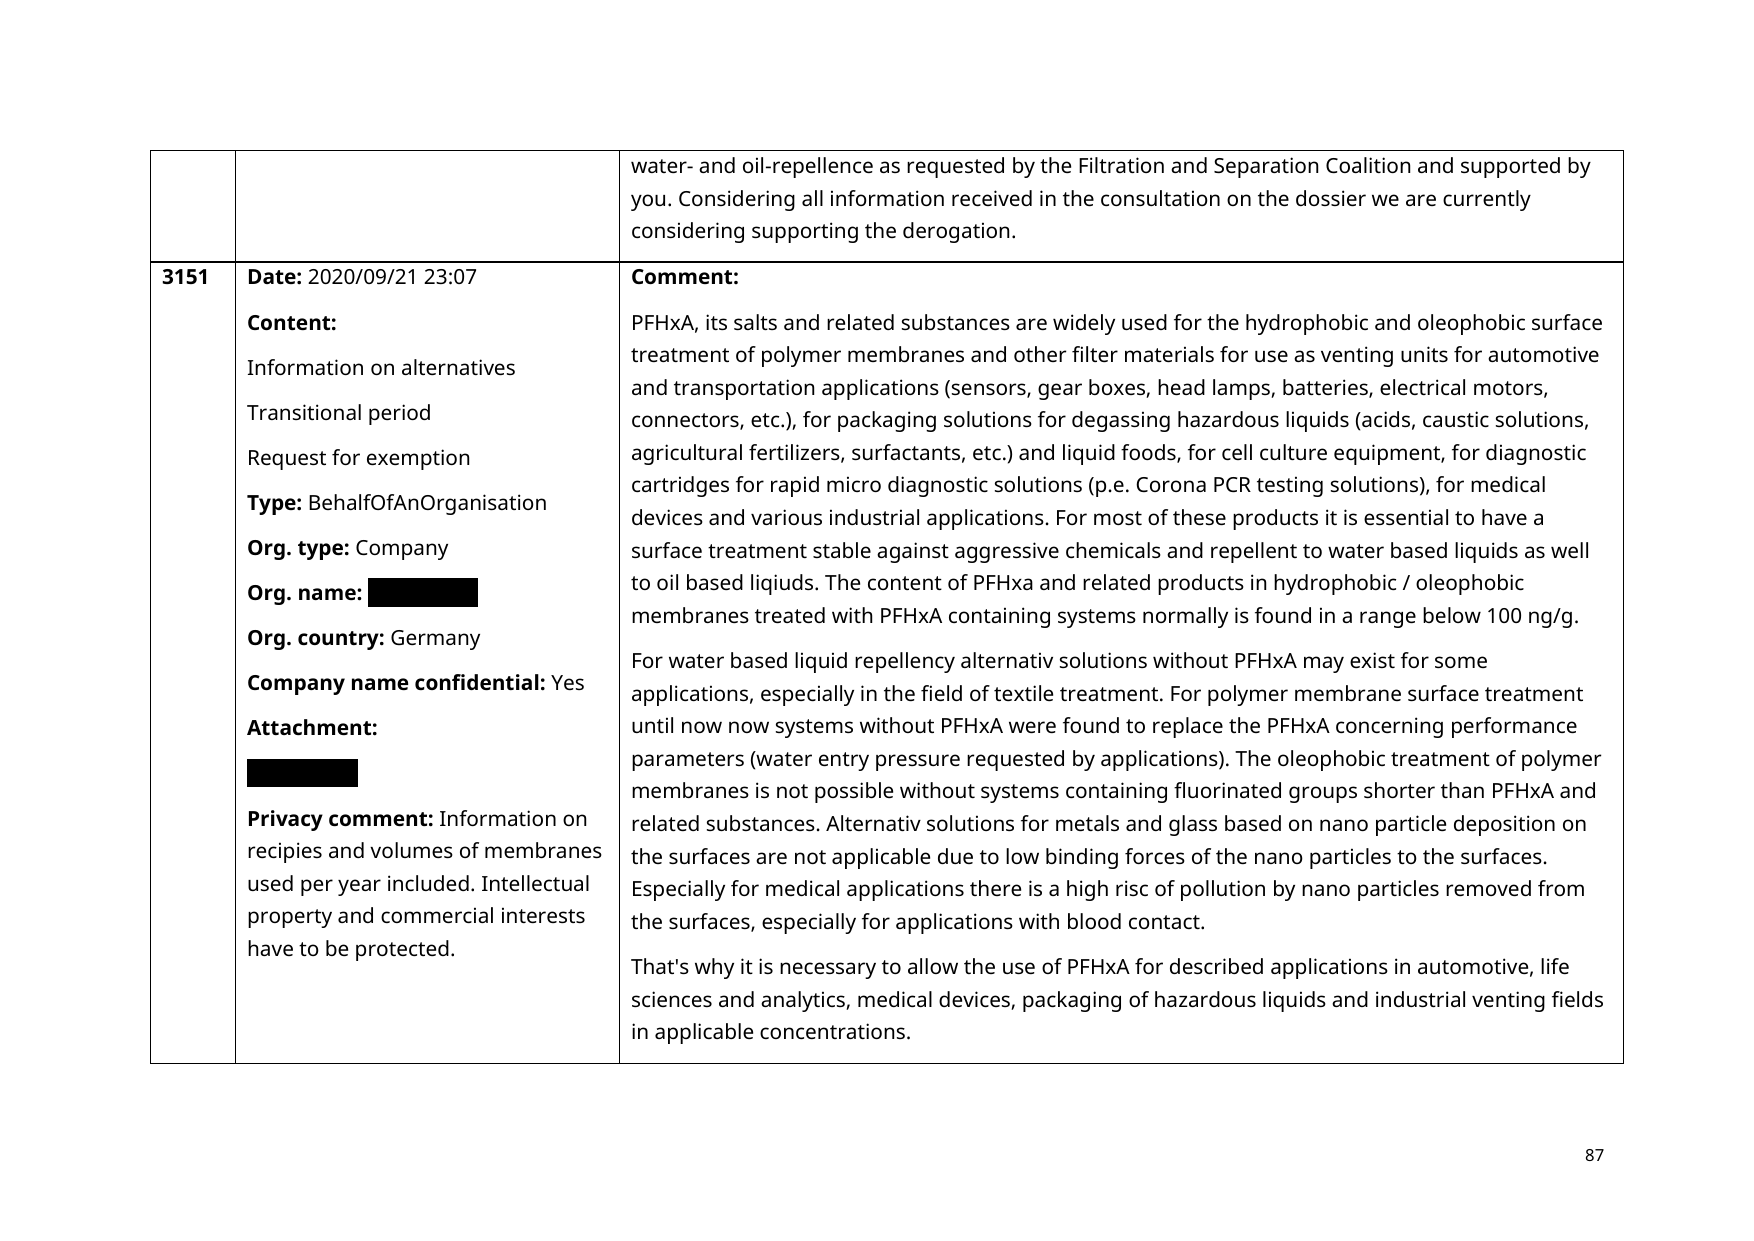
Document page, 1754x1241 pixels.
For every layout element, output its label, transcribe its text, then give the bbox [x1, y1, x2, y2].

table_cell 3151 [151, 263, 235, 1062]
table_cell Comment: PFHxA, its salts and related substances are widely used for the hydrophobic and oleophobic surface treatment of polymer membranes and other filter materials for use as venting units for automotive and transportation applications (sensors, gear boxes, head lamps, batteries, electrical motors, connectors, etc.), for packaging solutions for degassing hazardous liquids (acids, caustic solutions, agricultural fertilizers, surfactants, etc.) and liquid foods, for cell culture equipment, for diagnostic cartridges for rapid micro diagnostic solutions (p.e. Corona PCR testing solutions), for medical devices and various industrial applications. For most of these products it is essential to have a surface treatment stable against aggressive chemicals and repellent to water based liquids as well to oil based liqiuds. The content of PFHxa and related products in hydrophobic / oleophobic membranes treated with PFHxA containing systems normally is found in a range below 100 ng/g. For water based liquid repellency alternativ solutions without PFHxA may exist for some applications, especially in the field of textile treatment. For polymer membrane surface treatment until now now systems without PFHxA were found to replace the PFHxA concerning performance parameters (water entry pressure requested by applications). The oleophobic treatment of polymer membranes is not possible without systems containing fluorinated groups shorter than PFHxA and related substances. Alternativ solutions for metals and glass based on nano particle deposition on the surfaces are not applicable due to low binding forces of the nano particles to the surfaces. Especially for medical applications there is a high risc of pollution by nano particles removed from the surfaces, especially for applications with blood contact. That's why it is necessary to allow the use of PFHxA for described applications in automotive, life sciences and analytics, medical devices, packaging of hazardous liquids and industrial venting fields in applicable concentrations. [620, 263, 1623, 1062]
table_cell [620, 151, 1623, 261]
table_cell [236, 263, 619, 1062]
